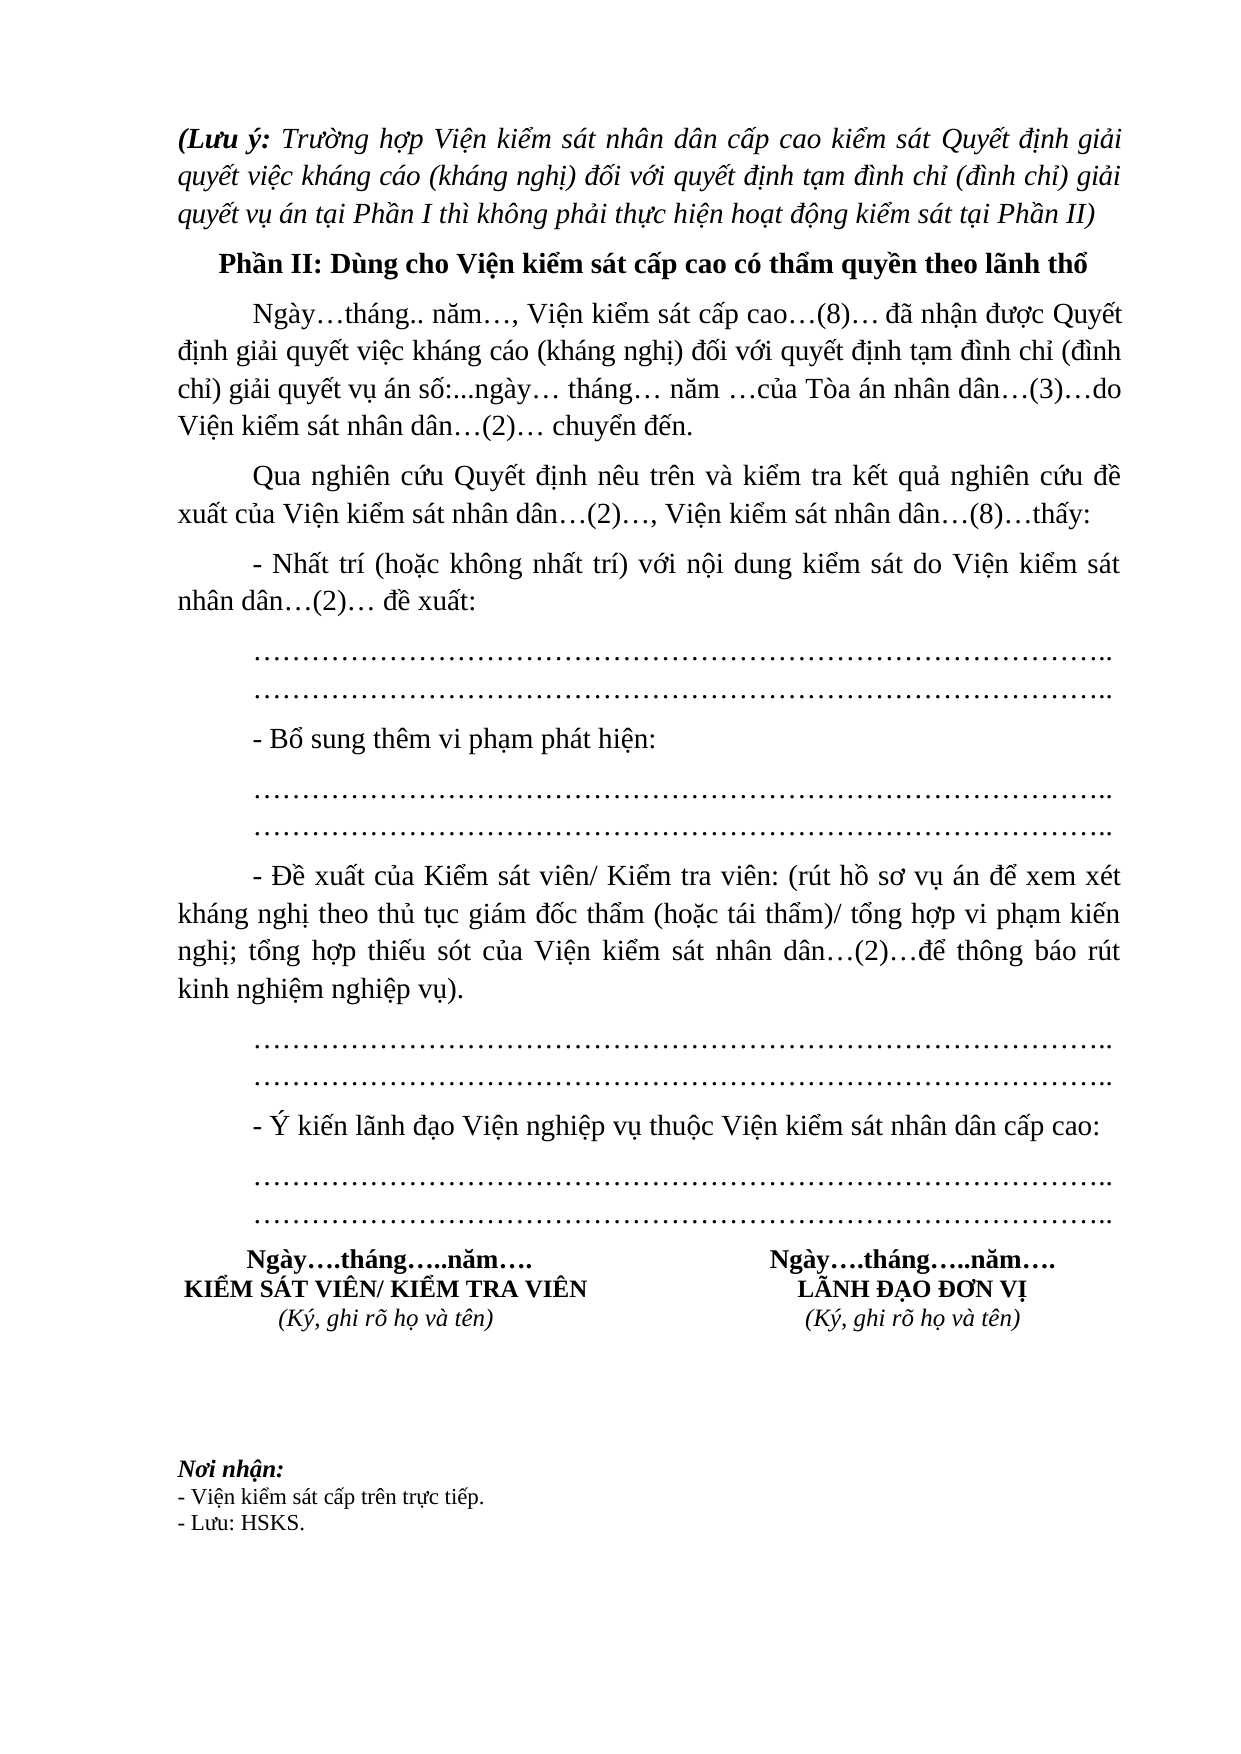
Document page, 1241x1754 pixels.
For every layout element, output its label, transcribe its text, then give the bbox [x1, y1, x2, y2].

text Ngày…tháng.. năm…, Viện kiểm sát cấp cao…(8)… đã nhận được Quyết định giải quyết việc kháng cáo (kháng nghị) đối với quyết định tạm đình chỉ (đình chỉ) giải quyết vụ án số:...ngày… tháng… năm …của Tòa án nhân dân…(3)…do Viện kiểm sát nhân dân…(2)… chuyển đến. [177, 293, 1122, 443]
table_header Ngày….tháng…..năm…. KIỂM SÁT VIÊN/ KIỂM TRA VIÊN (Ký, ghi rõ họ và tên) [166, 1243, 605, 1454]
text - Bổ sung thêm vi phạm phát hiện: [177, 718, 1122, 756]
text Qua nghiên cứu Quyết định nêu trên và kiểm tra kết quả nghiên cứu đề xuất của Viện kiểm sát nhân dân…(2)…, Viện kiểm sát nhân dân…(8)…thấy: [177, 456, 1122, 531]
text ……………………………………………………………………………..…………………………………………………………………………….. [252, 631, 1122, 706]
text ……………………………………………………………………………..…………………………………………………………………………….. [252, 768, 1122, 843]
text Phần II: Dùng cho Viện kiểm sát cấp cao có thẩm quyền theo lãnh thổ [177, 243, 1122, 281]
text - Ý kiến lãnh đạo Viện nghiệp vụ thuộc Viện kiểm sát nhân dân cấp cao: [177, 1106, 1122, 1143]
list - Lưu: HSKS. [177, 1509, 1122, 1535]
list - Viện kiểm sát cấp trên trực tiếp. [177, 1483, 1122, 1509]
text - Nhất trí (hoặc không nhất trí) với nội dung kiểm sát do Viện kiểm sát nhân dân…(2)… đề xuất: [177, 543, 1122, 618]
text ……………………………………………………………………………..…………………………………………………………………………….. [252, 1018, 1122, 1093]
list Nơi nhận: [177, 1454, 1122, 1483]
text - Đề xuất của Kiểm sát viên/ Kiểm tra viên: (rút hồ sơ vụ án để xem xét kháng nghị theo thủ tục giám đốc thẩm (hoặc tái thẩm)/ tổng hợp vi phạm kiến nghị; tổng hợp thiếu sót của Viện kiểm sát nhân dân…(2)…để thông báo rút kinh nghiệm nghiệp vụ). [177, 856, 1122, 1006]
table_header Ngày….tháng…..năm…. LÃNH ĐẠO ĐƠN VỊ (Ký, ghi rõ họ và tên) [605, 1243, 1219, 1454]
text (Lưu ý: Trường hợp Viện kiểm sát nhân dân cấp cao kiểm sát Quyết định giải quyết việc kháng cáo (kháng nghị) đối với quyết định tạm đình chỉ (đình chỉ) giải quyết vụ án tại Phần I thì không phải thực hiện hoạt động kiểm sát tại Phần II) [177, 118, 1122, 231]
text ……………………………………………………………………………..…………………………………………………………………………….. [252, 1156, 1122, 1231]
